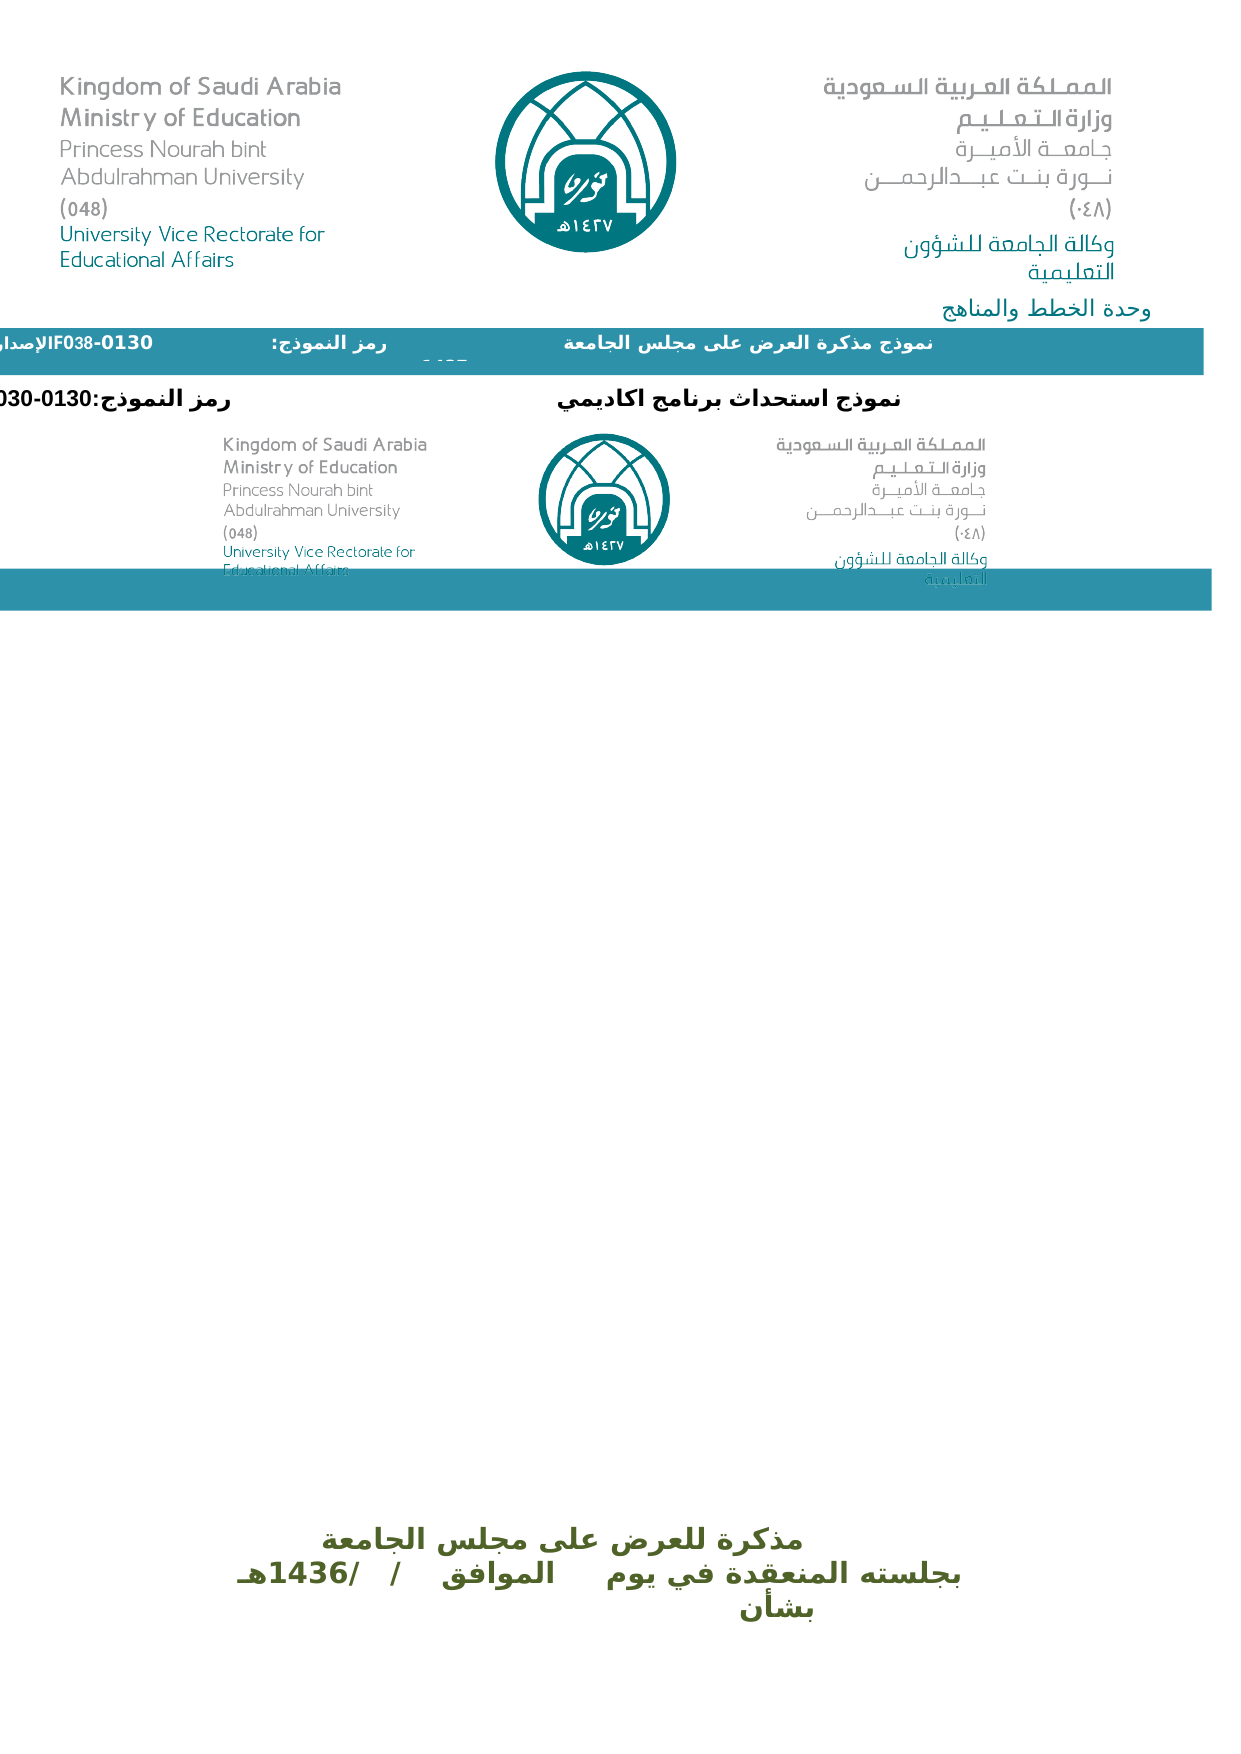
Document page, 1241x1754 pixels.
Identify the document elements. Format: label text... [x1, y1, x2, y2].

text مذكرة للعرض على مجلس الجامعة [148, 1523, 1053, 1557]
text بجلسته المنعقدة في يوم الموافق / /1436هـ [148, 1557, 1053, 1591]
picture [0, 0, 1205, 1754]
text بشأن [148, 1591, 978, 1624]
